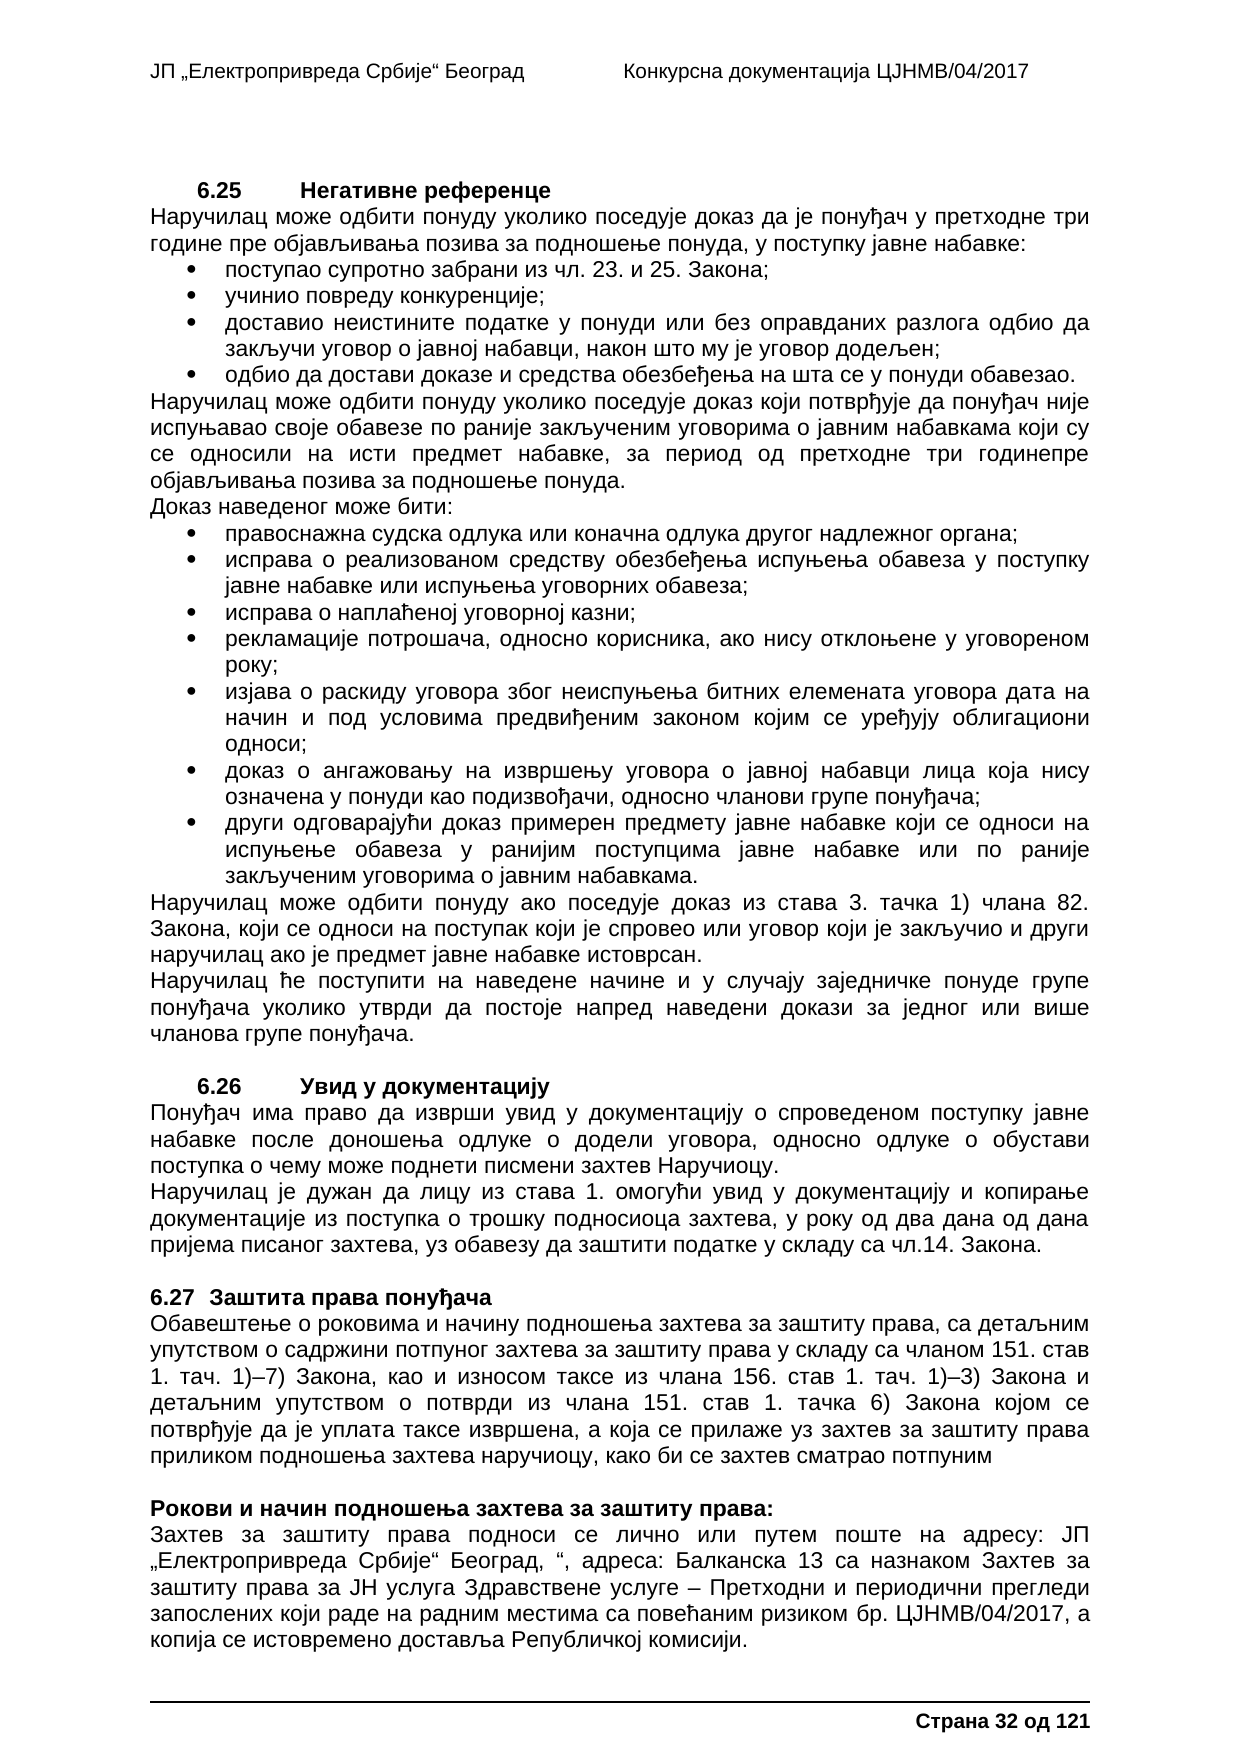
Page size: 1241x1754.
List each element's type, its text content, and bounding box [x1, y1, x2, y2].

text Захтев за заштиту права подноси се лично или путем поште на адресу: ЈП „Електропривреда Србије“ Београд, “, адреса: Балканска 13 са назнаком Захтев за заштиту права за ЈН услуга Здравствене услуге – Претходни и периодични прегледи запослених који раде на радним местима са повећаним ризиком бр. ЦЈНМВ/04/2017, а копија се истовремено доставља Републичкој комисији. [150, 1521, 1090, 1653]
text одбио да достави доказе и средства обезбеђења на шта се у понуди обавезао. [187, 361, 1090, 388]
text Наручилац ће поступити на наведене начине и у случају заједничке понуде групе понуђача уколико утврди да постоје напред наведени докази за једног или више чланова групе понуђача. [150, 967, 1090, 1047]
text поступао супротно забрани из чл. 23. и 25. Закона; [187, 256, 1090, 282]
text учинио повреду конкуренције; [187, 282, 1090, 309]
text доказ о ангажовању на извршењу уговора о јавној набавци лица која нису означена у понуди као подизвођачи, односно чланови групе понуђача; [187, 757, 1090, 809]
text Понуђач има право да изврши увид у документацију о спроведеном поступку јавне набавке после доношења одлуке о додели уговора, односно одлуке о обустави поступка о чему може поднети писмени захтев Наручиоцу. [150, 1099, 1090, 1178]
list Негативне референце [197, 177, 1090, 203]
text правоснажна судска одлука или коначна одлука другог надлежног органа; [187, 519, 1090, 546]
list Заштита права понуђача [150, 1284, 1090, 1310]
text други одговарајући доказ примерен предмету јавне набавке који се односи на испуњење обавеза у ранијим поступцима јавне набавке или по раније закљученим уговорима о јавним набавкама. [187, 809, 1090, 888]
text Рокови и начин подношења захтева за заштиту права: [150, 1494, 1090, 1521]
text исправа о наплаћеној уговорној казни; [187, 598, 1090, 625]
text изјава о раскиду уговора због неиспуњења битних елемената уговора дата на начин и под условима предвиђеним законом којим се уређују облигациони односи; [187, 678, 1090, 757]
text Наручилац може одбити понуду уколико поседује доказ да је понуђач у претходне три године пре објављивања позива за подношење понуда, у поступку јавне набавке: [150, 203, 1090, 256]
text Наручилац може одбити понуду ако поседује доказ из става 3. тачка 1) члана 82. Закона, који се односи на поступак који је спровео или уговор који је закључио и други наручилац ако је предмет јавне набавке истоврсан. [150, 888, 1090, 967]
text исправа о реализованом средству обезбеђења испуњења обавеза у поступку јавне набавке или испуњења уговорних обавеза; [187, 546, 1090, 598]
text Наручилац може одбити понуду уколико поседује доказ који потврђује да понуђач није испуњавао своје обавезе по раније закљученим уговорима о јавним набавкама који су се односили на исти предмет набавке, за период од претходне три годинепре објављивања позива за подношење понуда. [150, 388, 1090, 493]
text доставио неистините податке у понуди или без оправданих разлога одбио да закључи уговор о јавној набавци, након што му је уговор додељен; [187, 309, 1090, 361]
text Наручилац је дужан да лицу из става 1. омогући увид у документацију и копирање документације из поступка о трошку подносиоца захтева, у року од два дана од дана пријема писаног захтева, уз обавезу да заштити податке у складу са чл.14. Закона. [150, 1178, 1090, 1257]
text рекламације потрошача, односно корисника, ако нису отклоњене у уговореном року; [187, 625, 1090, 678]
list Увид у документацију [197, 1073, 1090, 1099]
text Обавештење о роковима и начину подношења захтева за заштиту права, са детаљним упутством о садржини потпуног захтева за заштиту права у складу са чланом 151. став 1. тач. 1)–7) Закона, као и износом таксе из члана 156. став 1. тач. 1)–3) Закона и детаљним упутством о потврди из члана 151. став 1. тачка 6) Закона којом се потврђује да је уплата таксе извршена, а која се прилаже уз захтев за заштиту права приликом подношења захтева наручиоцу, како би се захтев сматрао потпуним [150, 1310, 1090, 1468]
text Доказ наведеног може бити: [150, 493, 1090, 519]
